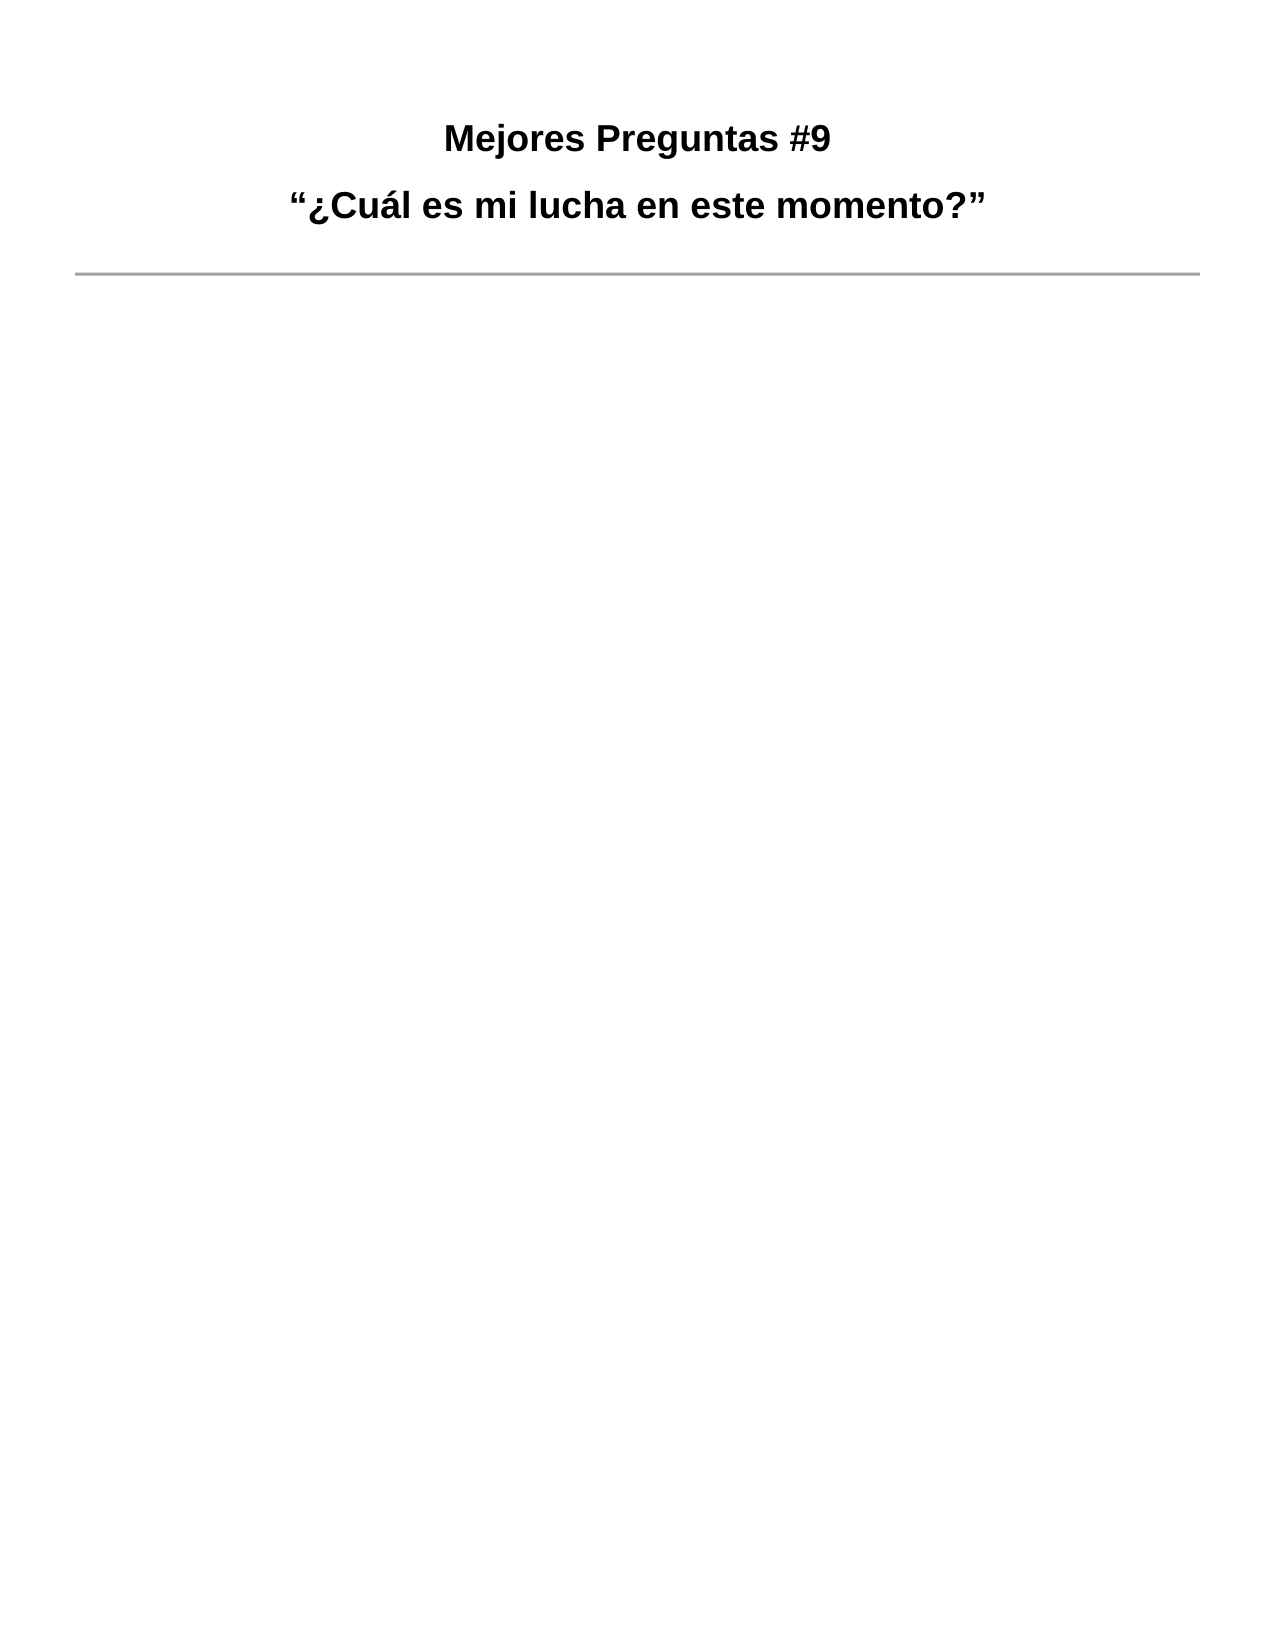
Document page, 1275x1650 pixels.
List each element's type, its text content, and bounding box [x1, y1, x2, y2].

subtitle Mejores Preguntas #9 [75, 117, 1200, 160]
subtitle “¿Cuál es mi lucha en este momento?” [75, 183, 1200, 226]
